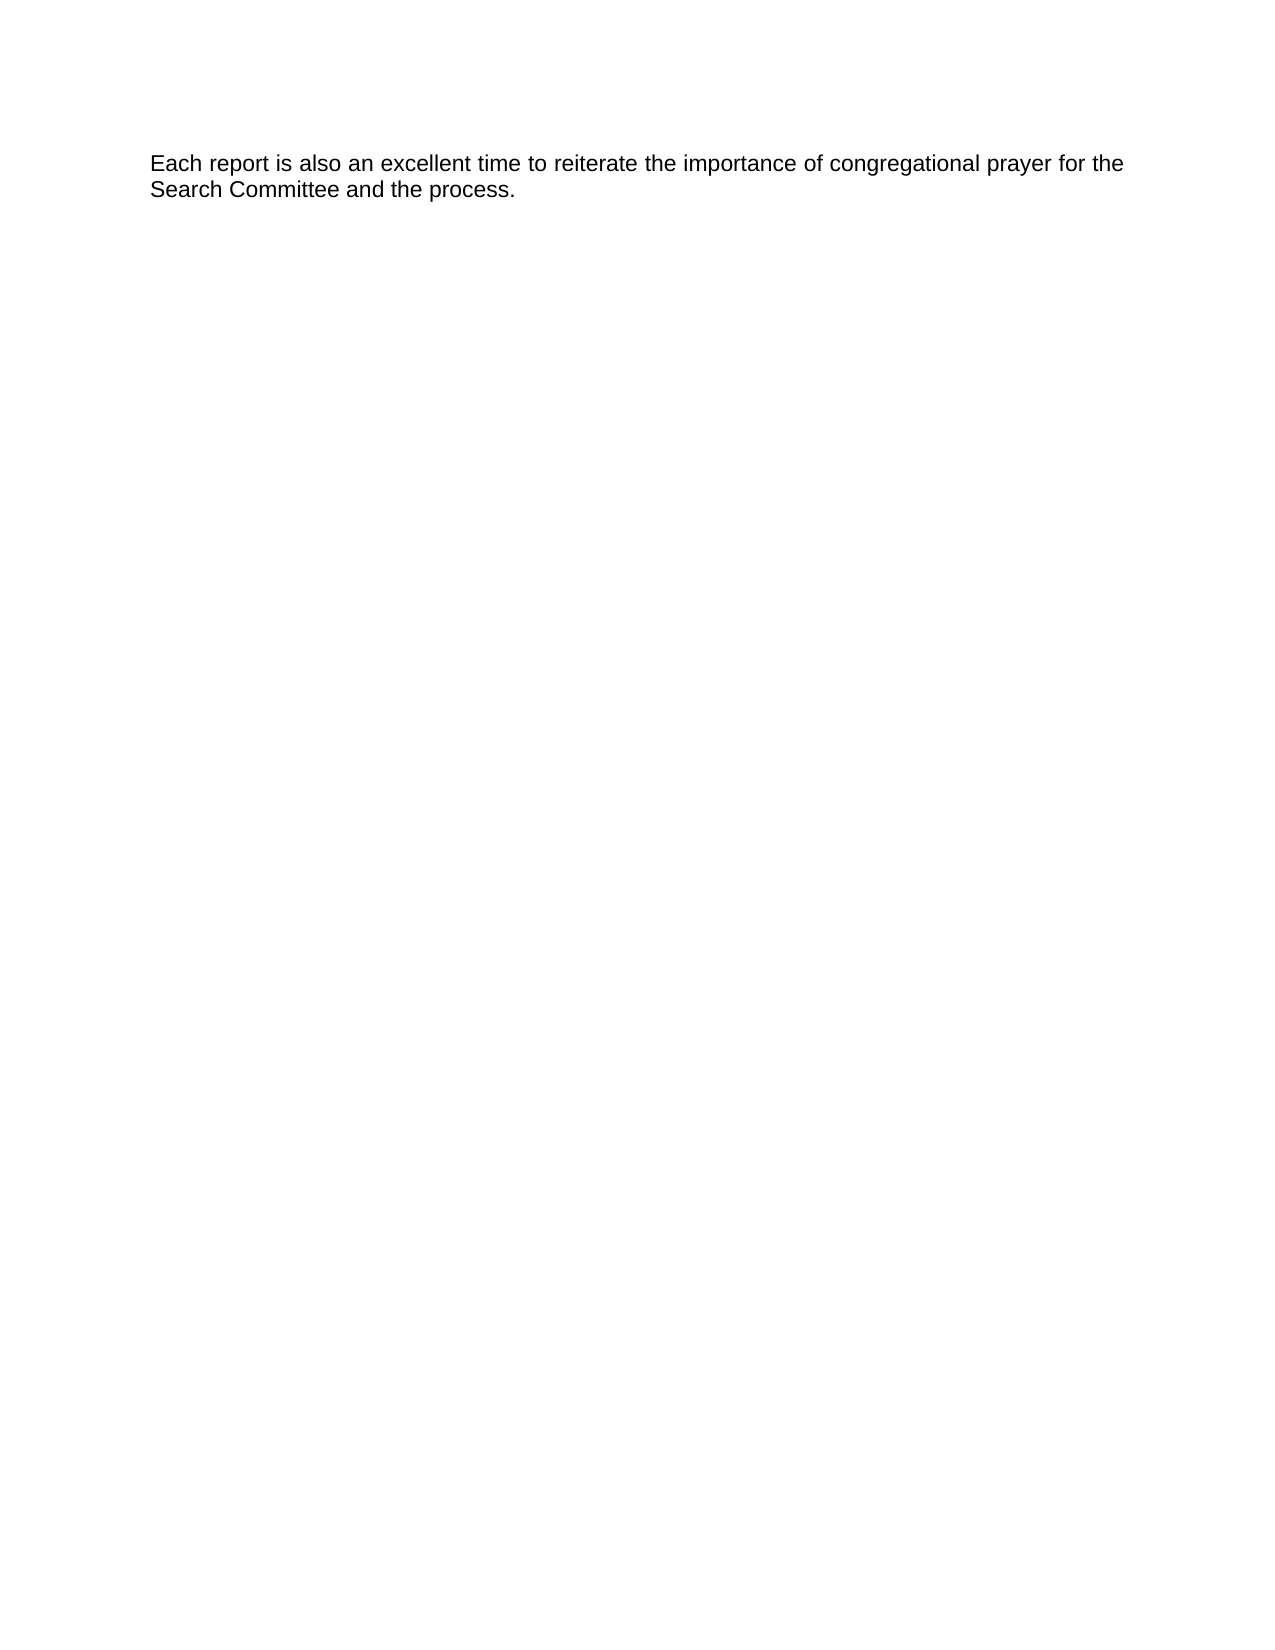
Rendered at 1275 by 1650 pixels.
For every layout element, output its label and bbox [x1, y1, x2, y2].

text [150, 150, 1125, 203]
